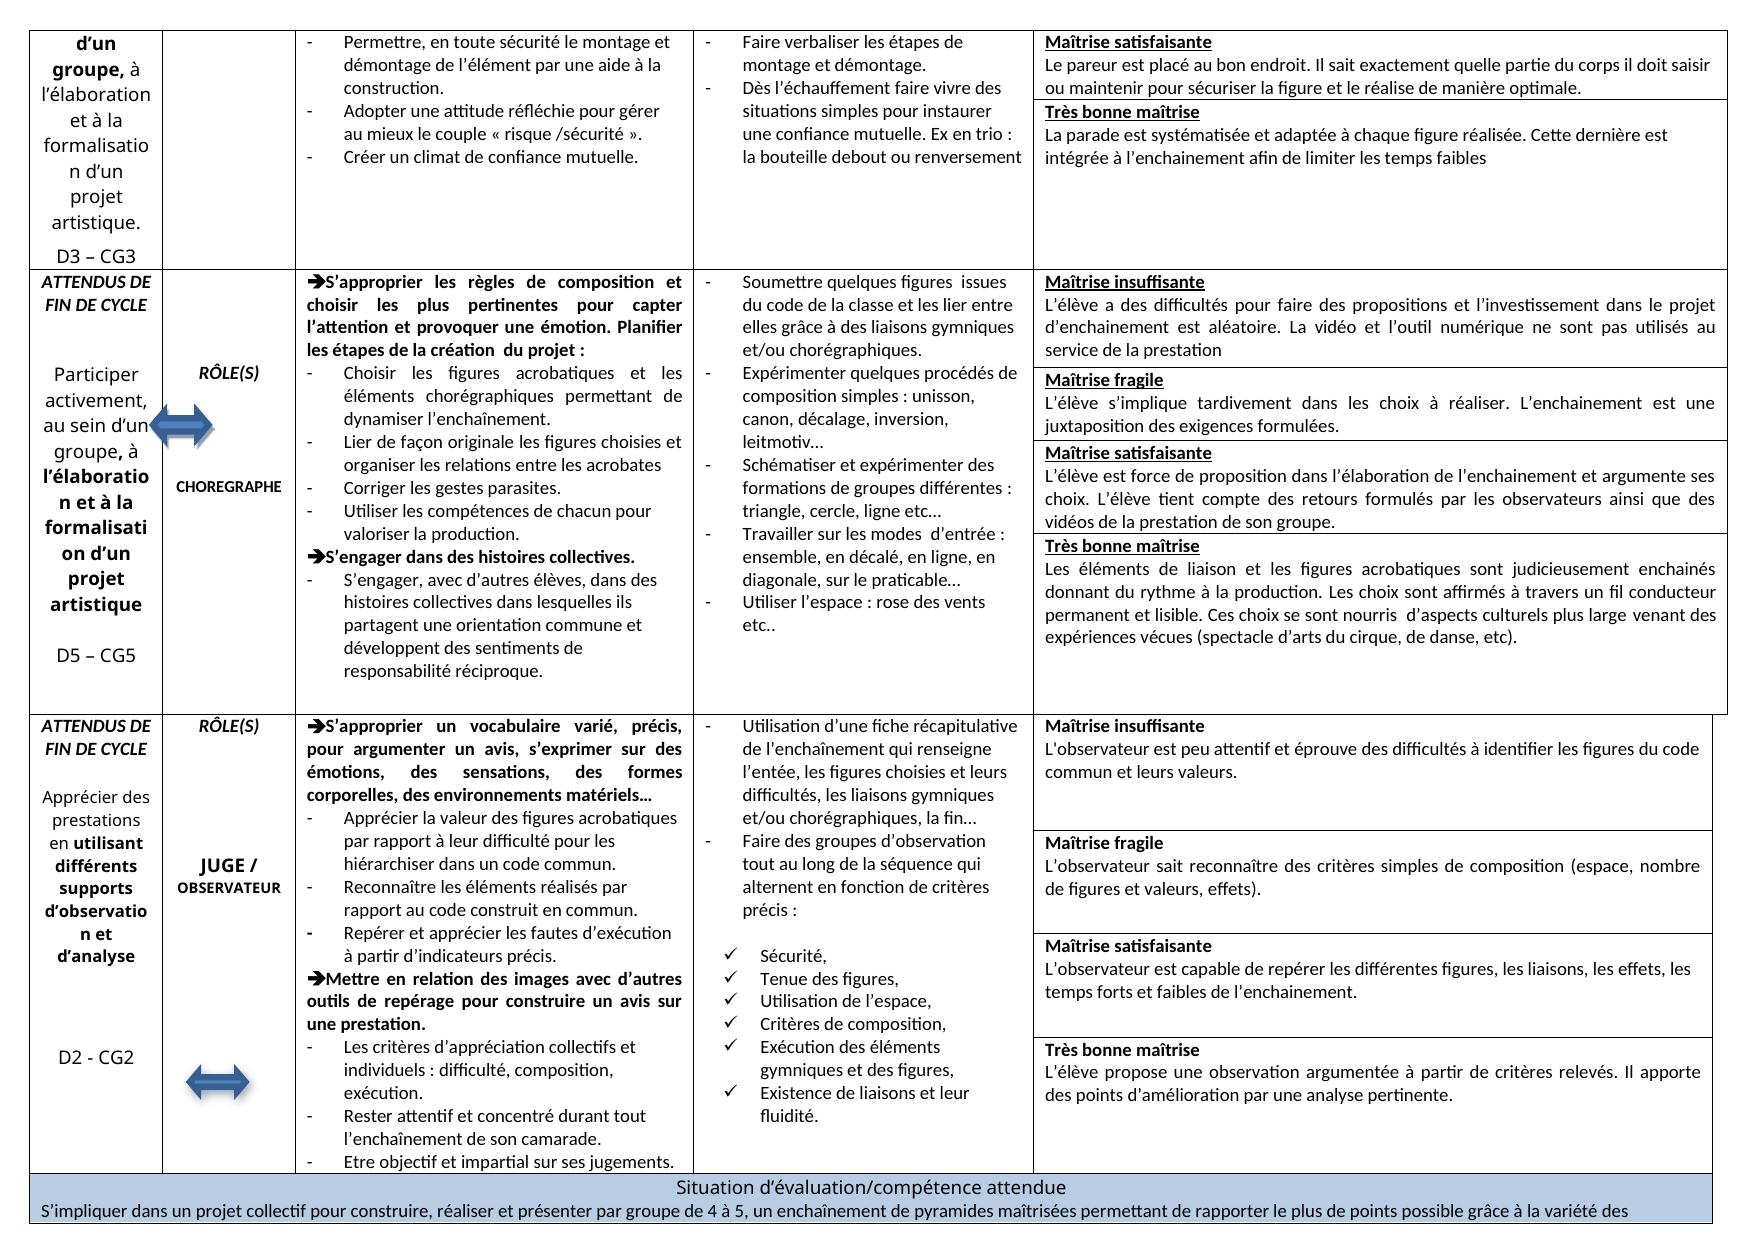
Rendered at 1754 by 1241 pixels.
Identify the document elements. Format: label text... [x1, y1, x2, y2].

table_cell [30, 1174, 1712, 1222]
table_cell ATTENDUS DE FIN DE CYCLE Participer activement, au sein d’un groupe, à l’élaboration et à la formalisation d’un projet artistique D5 – CG5 [30, 270, 162, 714]
table_cell Maîtrise fragile L’élève s’implique tardivement dans les choix à réaliser. L’enchainement est une juxtaposition des exigences formulées. [1034, 368, 1727, 440]
table_cell RÔLE(S) CHOREGRAPHE [163, 270, 295, 714]
table_cell Maîtrise insuffisante L'observateur est peu attentif et éprouve des difficultés à identifier les figures du code commun et leurs valeurs. [1034, 715, 1712, 830]
table_cell Utilisation d’une fiche récapitulative de l’enchaînement qui renseigne l’entée, les figures choisies et leurs difficultés, les liaisons gymniques et/ou chorégraphiques, la fin… Faire des groupes d’observation tout au long de la séquence qui alternent en fonction de critères précis : Sécurité, Tenue des figures, Utilisation de l’espace, Critères de composition, Exécution des éléments gymniques et des figures, Existence de liaisons et leur fluidité. [694, 715, 1033, 1173]
table_cell Maîtrise satisfaisante L’élève est force de proposition dans l’élaboration de l’enchainement et argumente ses choix. L’élève tient compte des retours formulés par les observateurs ainsi que des vidéos de la prestation de son groupe. [1034, 441, 1727, 533]
table_cell S’approprier un vocabulaire varié, précis, pour argumenter un avis, s’exprimer sur des émotions, des sensations, des formes corporelles, des environnements matériels… Apprécier la valeur des figures acrobatiques par rapport à leur difficulté pour les hiérarchiser dans un code commun. Reconnaître les éléments réalisés par rapport au code construit en commun. Repérer et apprécier les fautes d’exécution à partir d’indicateurs précis. Mettre en relation des images avec d’autres outils de repérage pour construire un avis sur une prestation. Les critères d’appréciation collectifs et individuels : difficulté, composition, exécution. Rester attentif et concentré durant tout l’enchaînement de son camarade. Etre objectif et impartial sur ses jugements. [296, 715, 693, 1173]
table_cell Maîtrise insuffisante L’élève a des difficultés pour faire des propositions et l’investissement dans le projet d’enchainement est aléatoire. La vidéo et l’outil numérique ne sont pas utilisés au service de la prestation [1034, 270, 1727, 367]
table_cell Maîtrise fragile L’observateur sait reconnaître des critères simples de composition (espace, nombre de figures et valeurs, effets). [1034, 831, 1712, 933]
table_cell Très bonne maîtrise Les éléments de liaison et les figures acrobatiques sont judicieusement enchainés donnant du rythme à la production. Les choix sont affirmés à travers un fil conducteur permanent et lisible. Ces choix se sont nourris d’aspects culturels plus large venant des expériences vécues (spectacle d’arts du cirque, de danse, etc). [1034, 534, 1727, 714]
table_cell Maîtrise satisfaisante Le pareur est placé au bon endroit. Il sait exactement quelle partie du corps il doit saisir ou maintenir pour sécuriser la figure et le réalise de manière optimale. [1034, 31, 1727, 99]
table_cell RÔLE(S) JUGE / OBSERVATEUR [163, 715, 295, 1173]
table_cell Soumettre quelques figures issues du code de la classe et les lier entre elles grâce à des liaisons gymniques et/ou chorégraphiques. Expérimenter quelques procédés de composition simples : unisson, canon, décalage, inversion, leitmotiv… Schématiser et expérimenter des formations de groupes différentes : triangle, cercle, ligne etc… Travailler sur les modes d’entrée : ensemble, en décalé, en ligne, en diagonale, sur le praticable… Utiliser l’espace : rose des vents etc.. [694, 270, 1033, 714]
table_cell Maîtrise satisfaisante L’observateur est capable de repérer les différentes figures, les liaisons, les effets, les temps forts et faibles de l’enchainement. [1034, 934, 1712, 1037]
table_cell S’approprier les règles de composition et choisir les plus pertinentes pour capter l’attention et provoquer une émotion. Planifier les étapes de la création du projet : Choisir les figures acrobatiques et les éléments chorégraphiques permettant de dynamiser l’enchaînement. Lier de façon originale les figures choisies et organiser les relations entre les acrobates Corriger les gestes parasites. Utiliser les compétences de chacun pour valoriser la production. S’engager dans des histoires collectives. S’engager, avec d’autres élèves, dans des histoires collectives dans lesquelles ils partagent une orientation commune et développent des sentiments de responsabilité réciproque. [296, 270, 693, 714]
table_cell Très bonne maîtrise La parade est systématisée et adaptée à chaque figure réalisée. Cette dernière est intégrée à l’enchainement afin de limiter les temps faibles [1034, 100, 1727, 269]
table_cell ATTENDUS DE FIN DE CYCLE Apprécier des prestations en utilisant différents supports d’observation et d’analyse D2 - CG2 [30, 715, 162, 1173]
table_cell Très bonne maîtrise L’élève propose une observation argumentée à partir de critères relevés. Il apporte des points d’amélioration par une analyse pertinente. [1034, 1038, 1712, 1173]
